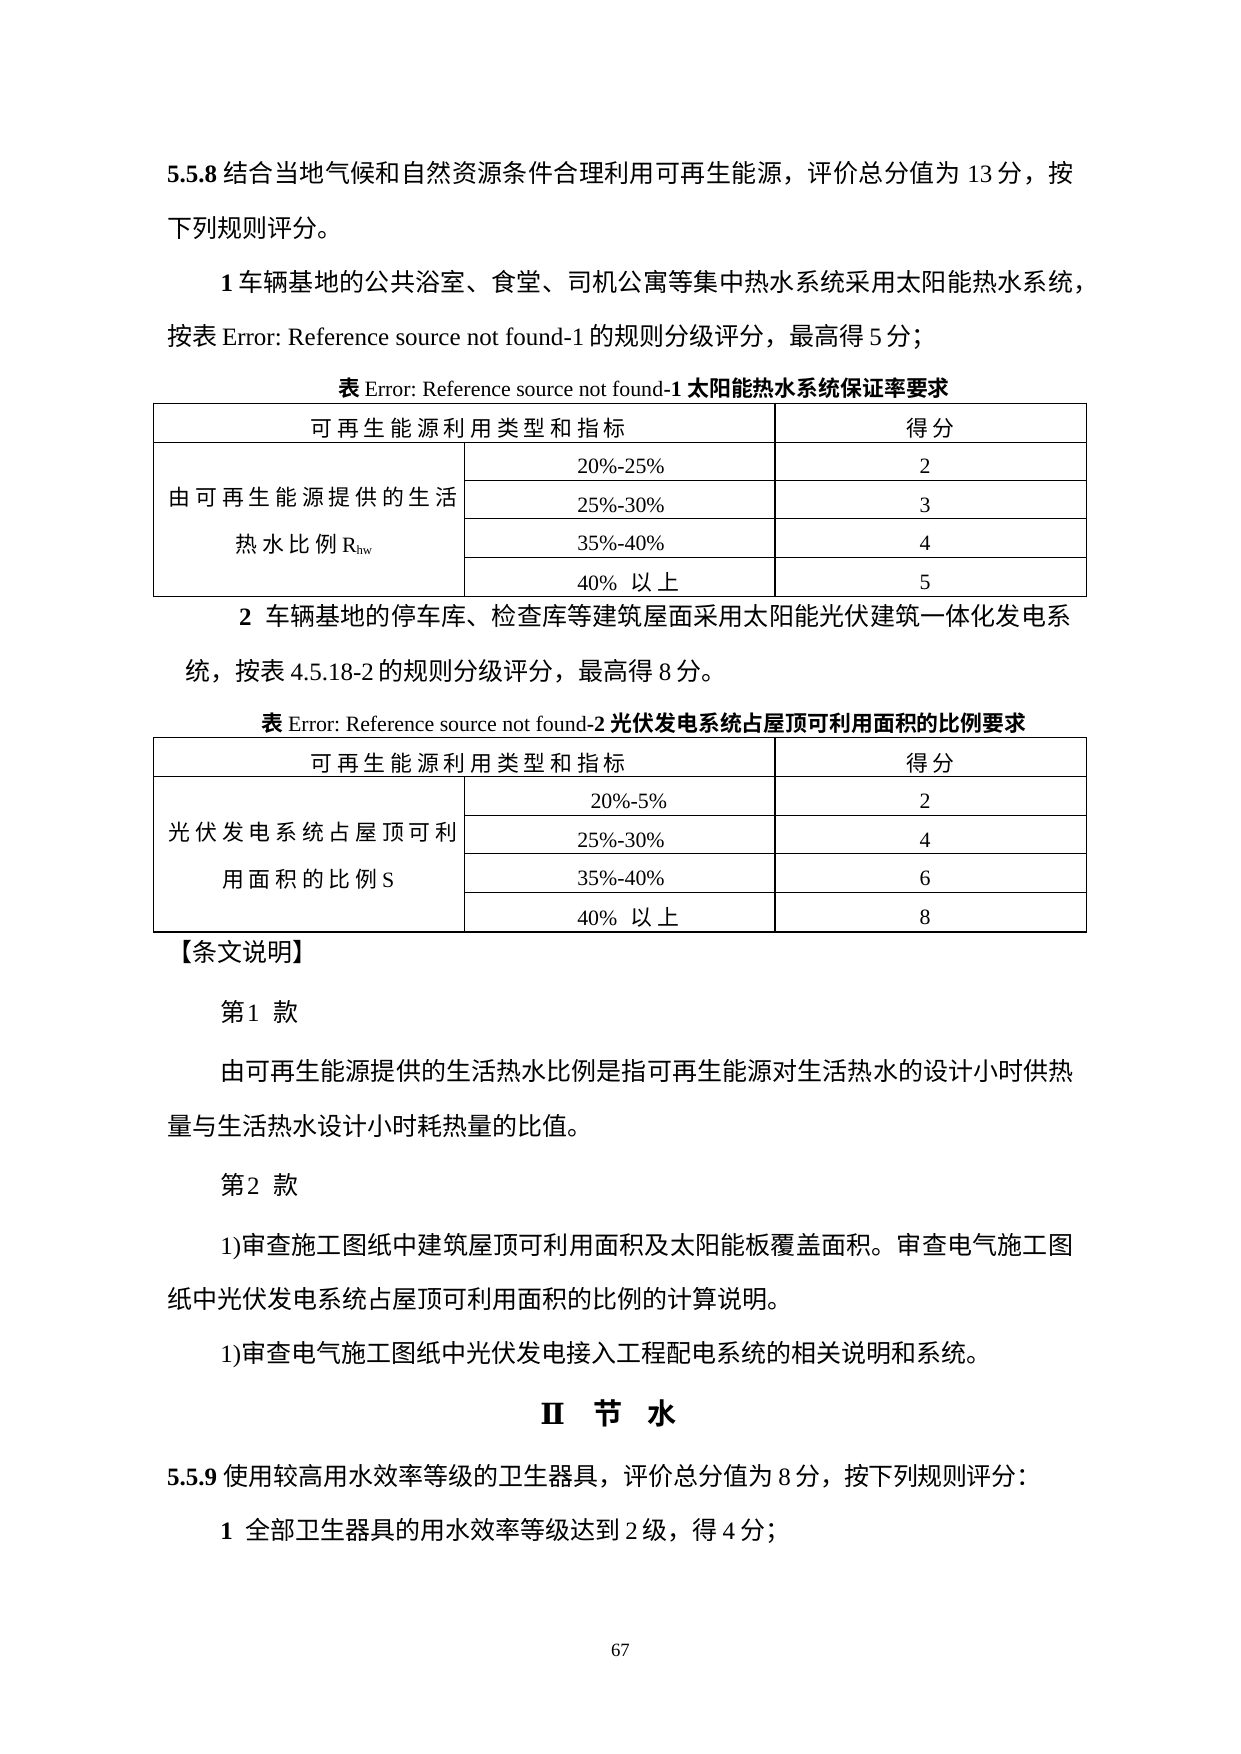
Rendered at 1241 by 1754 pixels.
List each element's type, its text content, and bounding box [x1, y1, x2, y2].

subtitle 【条文说明】 [167, 933, 1073, 969]
table_cell 8 [776, 893, 1086, 931]
text 由可再生能源提供的生活热水比例是指可再生能源对生活热水的设计小时供热量与生活热水设计小时耗热量的比值。 [167, 1052, 1073, 1142]
table_cell 6 [776, 854, 1086, 892]
table_cell 5 [776, 558, 1086, 596]
table_cell 4 [776, 816, 1086, 853]
table_cell 25%-30% [465, 816, 774, 853]
table_header 得分 [776, 404, 1086, 442]
subtitle 全部卫生器具的用水效率等级达到2级，得4分； [167, 1510, 1073, 1547]
table_cell 2 [776, 777, 1086, 815]
subtitle 结合当地气候和自然资源条件合理利用可再生能源，评价总分值为13分，按下列规则评分。 [167, 154, 1073, 244]
text 第1款 [167, 987, 1073, 1033]
text 2 车辆基地的停车库、检查库等建筑屋面采用太阳能光伏建筑一体化发电系统，按表4.5.18-2的规则分级评分，最高得8分。 [185, 597, 1073, 687]
table_cell 由可再生能源提供的生活热水比例Rhw [154, 443, 464, 596]
table_cell 20%-5% [465, 777, 774, 815]
table_cell 3 [776, 481, 1086, 518]
text 1)审查电气施工图纸中光伏发电接入工程配电系统的相关说明和系统。 [167, 1334, 1073, 1370]
table_cell 4 [776, 519, 1086, 557]
subtitle 使用较高用水效率等级的卫生器具，评价总分值为8分，按下列规则评分： [167, 1456, 1073, 1492]
table_header 可再生能源利用类型和指标 [154, 404, 774, 442]
text 第2款 [167, 1160, 1073, 1207]
text Ⅱ 节水 [167, 1388, 1073, 1435]
table_cell 2 [776, 443, 1086, 480]
table_cell 20%-25% [465, 443, 774, 480]
table_cell 25%-30% [465, 481, 774, 518]
table_cell 35%-40% [465, 519, 774, 557]
table_cell 35%-40% [465, 854, 774, 892]
table_cell 40%以上 [465, 893, 774, 931]
table_cell 40% 以上 [465, 558, 774, 596]
table_header 得分 [776, 738, 1086, 776]
table_header 可再生能源利用类型和指标 [154, 738, 774, 776]
table_cell 光伏发电系统占屋顶可利用面积的比例S [154, 777, 464, 931]
text 1)审查施工图纸中建筑屋顶可利用面积及太阳能板覆盖面积。审查电气施工图纸中光伏发电系统占屋顶可利用面积的比例的计算说明。 [167, 1225, 1073, 1316]
